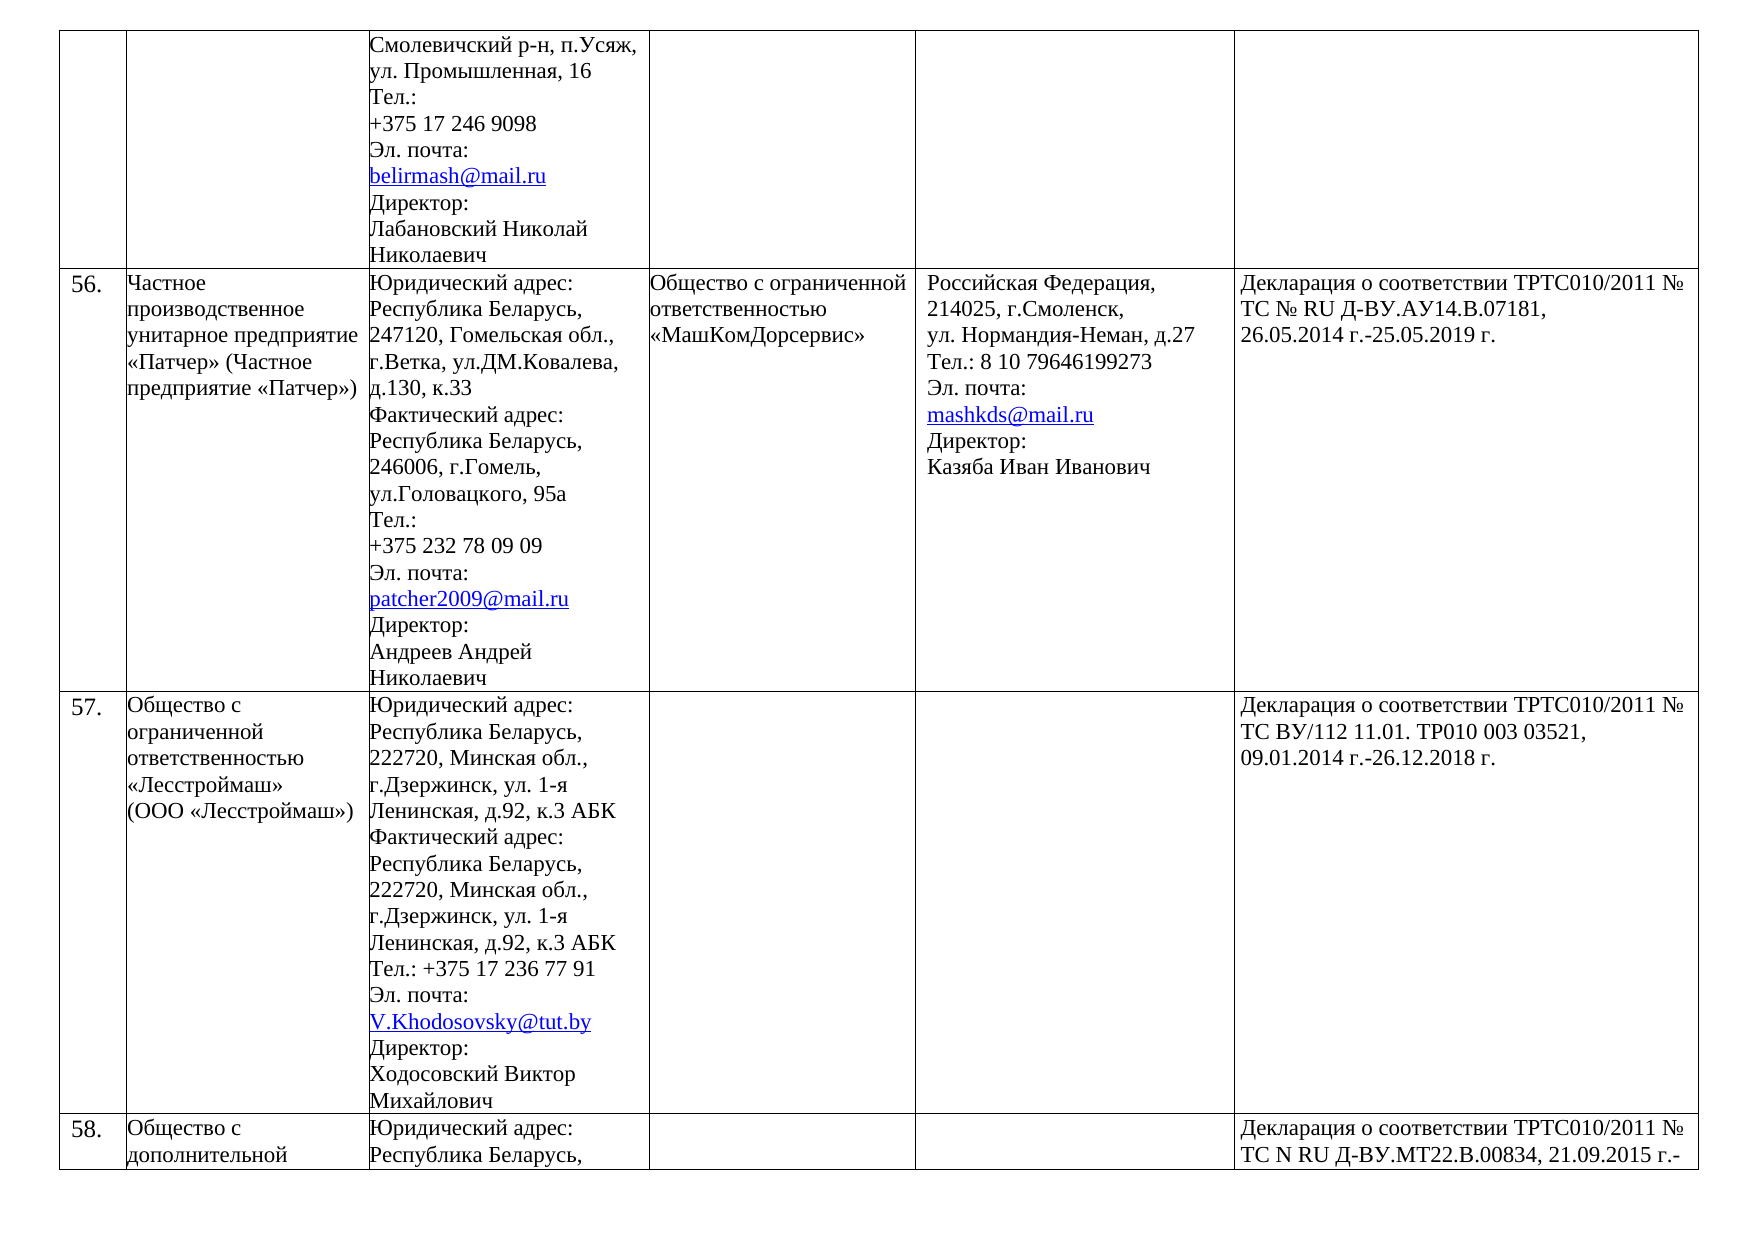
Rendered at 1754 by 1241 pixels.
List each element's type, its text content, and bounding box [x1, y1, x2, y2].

table_cell [60, 269, 126, 691]
table_cell Юридический адрес: Республика Беларусь, 247120, Гомельская обл., г.Ветка, ул.ДМ.Ковалева, д.130, к.33 Фактический адрес: Республика Беларусь, 246006, г.Гомель, ул.Головацкого, 95а Тел.: +375 232 78 09 09 Эл. почта: patcher2009@mail.ru Директор: Андреев Андрей Николаевич [370, 269, 649, 691]
table_cell Юридический адрес: Республика Беларусь, 222720, Минская обл., г.Дзержинск, ул. 1-я Ленинская, д.92, к.3 АБК Фактический адрес: Республика Беларусь, 222720, Минская обл., г.Дзержинск, ул. 1-я Ленинская, д.92, к.3 АБК Тел.: +375 17 236 77 91 Эл. почта: V.Khodosovsky@tut.by Директор: Ходосовский Виктор Михайлович [370, 692, 649, 1113]
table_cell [127, 1114, 369, 1169]
table_cell Общество с ограниченной ответственностью «Лесстроймаш» (ООО «Лесстроймаш») [127, 692, 369, 1113]
table_cell [916, 31, 1234, 268]
table_cell [650, 692, 915, 1113]
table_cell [1235, 1114, 1698, 1169]
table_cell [370, 1114, 649, 1169]
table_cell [1235, 31, 1698, 268]
table_cell [916, 1114, 1234, 1169]
table_cell [650, 31, 915, 268]
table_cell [370, 31, 649, 268]
table_cell [60, 692, 126, 1113]
table_cell Декларация о соответствии ТРТС010/2011 № ТС ВУ/112 11.01. ТР010 003 03521, 09.01.2014 г.-26.12.2018 г. [1235, 692, 1698, 1113]
table_cell Декларация о соответствии ТРТС010/2011 № ТС № RU Д-ВУ.АУ14.В.07181, 26.05.2014 г.-25.05.2019 г. [1235, 269, 1698, 691]
table_cell Частное производственное унитарное предприятие «Патчер» (Частное предприятие «Патчер») [127, 269, 369, 691]
table_cell Российская Федерация, 214025, г.Смоленск, ул. Нормандия-Неман, д.27 Тел.: 8 10 79646199273 Эл. почта: mashkds@mail.ru Директор: Казяба Иван Иванович [916, 269, 1234, 691]
table_cell [650, 1114, 915, 1169]
table_cell [60, 1114, 126, 1169]
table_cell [127, 31, 369, 268]
table_cell [60, 31, 126, 268]
table_cell Общество с ограниченной ответственностью «МашКомДорсервис» [650, 269, 915, 691]
table_cell [916, 692, 1234, 1113]
